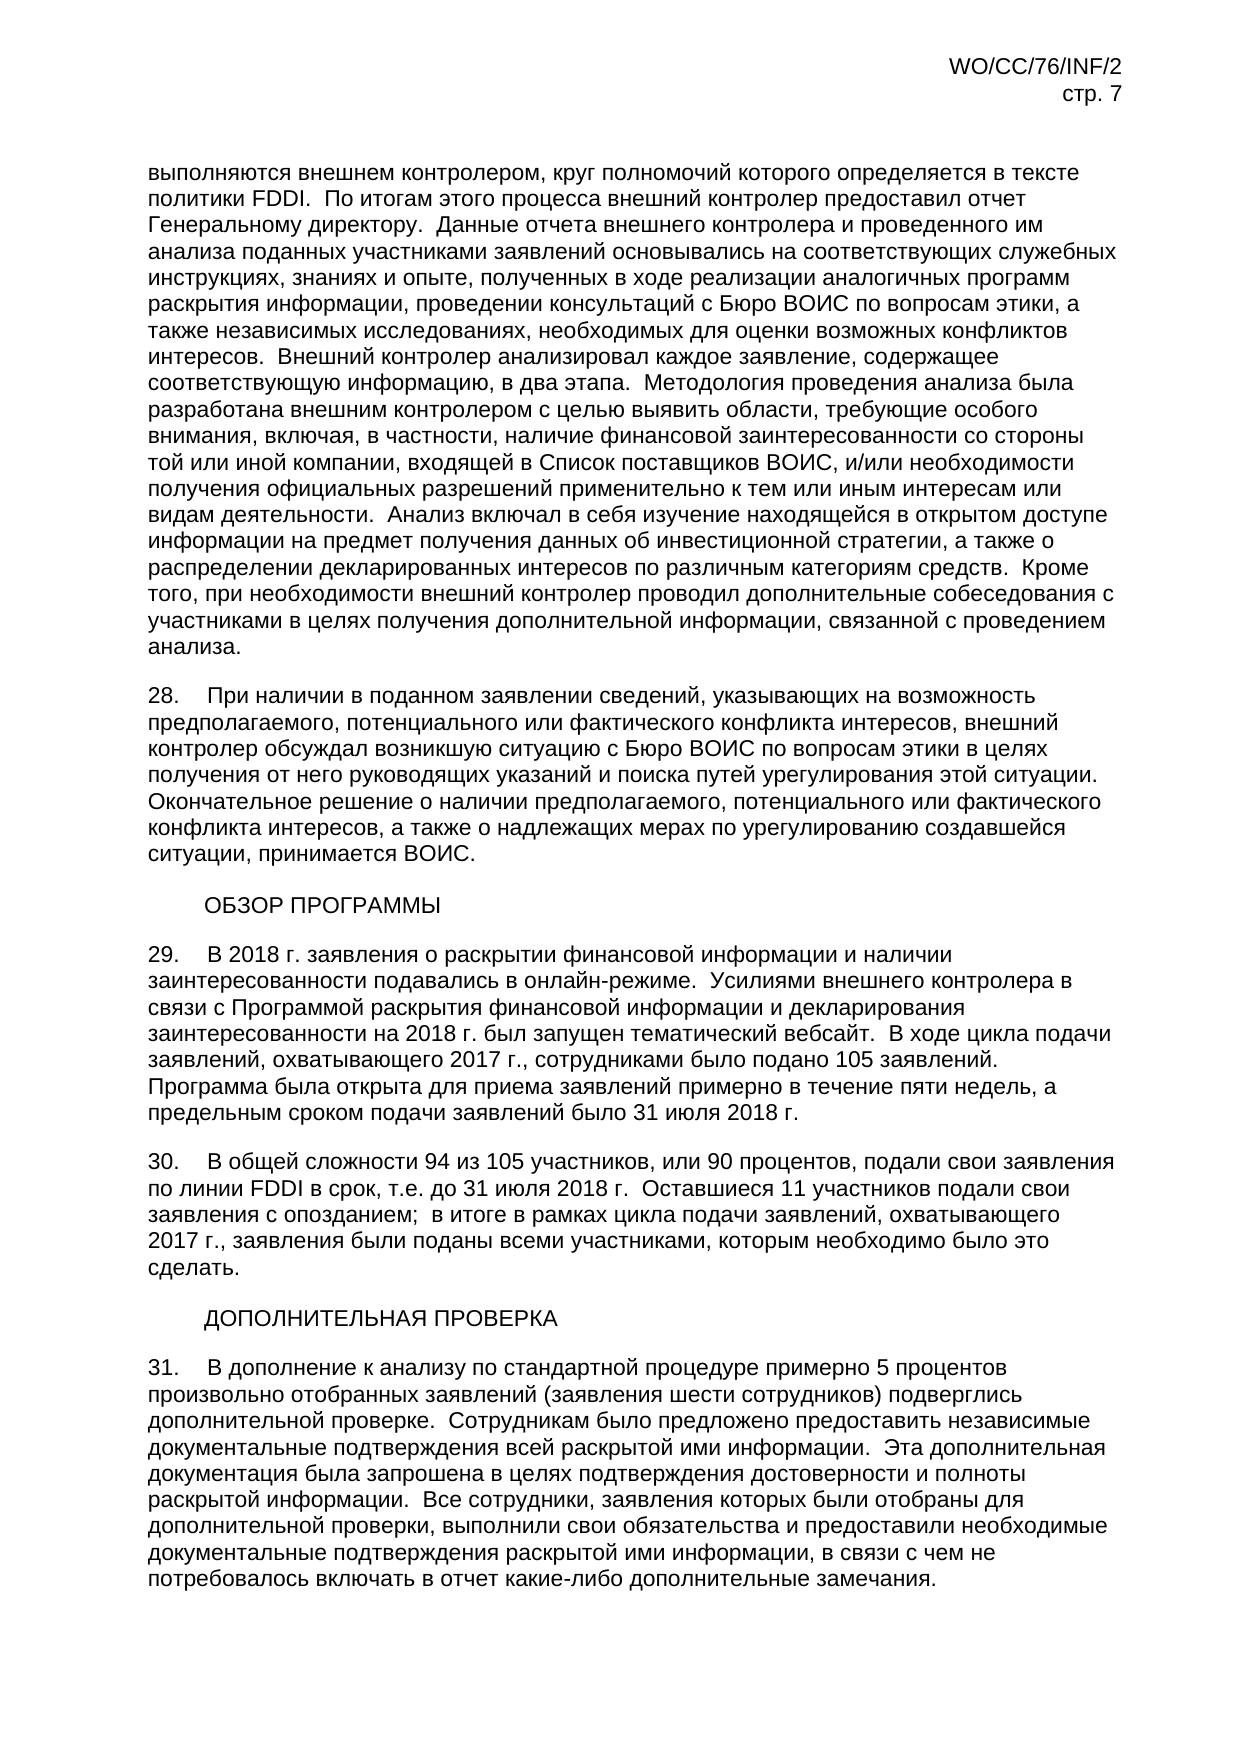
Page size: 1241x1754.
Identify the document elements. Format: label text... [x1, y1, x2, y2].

subtitle обзор программы [204, 892, 1122, 918]
text В общей сложности 94 из 105 участников, или 90 процентов, подали свои заявления по линии FDDI в срок, т.е. до 31 июля 2018 г. Оставшиеся 11 участников подали свои заявления с опозданием; в итоге в рамках цикла подачи заявлений, охватывающего 2017 г., заявления были поданы всеми участниками, которым необходимо было это сделать. [148, 1148, 1122, 1280]
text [148, 158, 1122, 659]
subtitle дополнительная проверка [204, 1305, 1122, 1331]
text При наличии в поданном заявлении сведений, указывающих на возможность предполагаемого, потенциального или фактического конфликта интересов, внешний контролер обсуждал возникшую ситуацию с Бюро ВОИС по вопросам этики в целях получения от него руководящих указаний и поиска путей урегулирования этой ситуации. Окончательное решение о наличии предполагаемого, потенциального или фактического конфликта интересов, а также о надлежащих мерах по урегулированию создавшейся ситуации, принимается ВОИС. [148, 682, 1122, 867]
text В дополнение к анализу по стандартной процедуре примерно 5 процентов произвольно отобранных заявлений (заявления шести сотрудников) подверглись дополнительной проверке. Сотрудникам было предложено предоставить независимые документальные подтверждения всей раскрытой ими информации. Эта дополнительная документация была запрошена в целях подтверждения достоверности и полноты раскрытой информации. Все сотрудники, заявления которых были отобраны для дополнительной проверки, выполнили свои обязательства и предоставили необходимые документальные подтверждения раскрытой ими информации, в связи с чем не потребовалось включать в отчет какие-либо дополнительные замечания. [148, 1354, 1122, 1592]
text В 2018 г. заявления о раскрытии финансовой информации и наличии заинтересованности подавались в онлайн-режиме. Усилиями внешнего контролера в связи с Программой раскрытия финансовой информации и декларирования заинтересованности на 2018 г. был запущен тематический вебсайт. В ходе цикла подачи заявлений, охватывающего 2017 г., сотрудниками было подано 105 заявлений. Программа была открыта для приема заявлений примерно в течение пяти недель, а предельным сроком подачи заявлений было 31 июля 2018 г. [148, 941, 1122, 1125]
